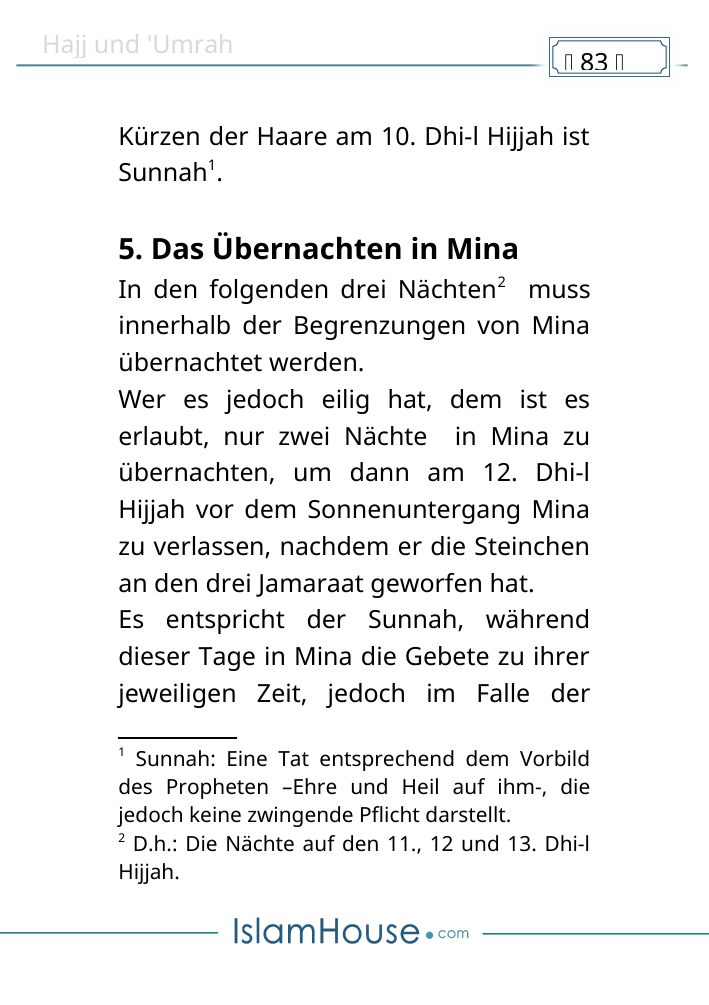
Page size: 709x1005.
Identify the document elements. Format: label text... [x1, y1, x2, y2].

text Wer es jedoch eilig hat, dem ist es erlaubt, nur zwei Nächte in Mina zu übernachten, um dann am 12. Dhi-l Hijjah vor dem Sonnenuntergang Mina zu verlassen, nachdem er die Steinchen an den drei Jamaraat geworfen hat. [118, 382, 591, 599]
picture [226, 913, 709, 950]
subtitle 5. Das Übernachten in Mina [118, 228, 591, 268]
picture [0, 912, 219, 949]
text In den folgenden drei Nächten muss innerhalb der Begrenzungen von Mina übernachtet werden. [118, 271, 591, 379]
